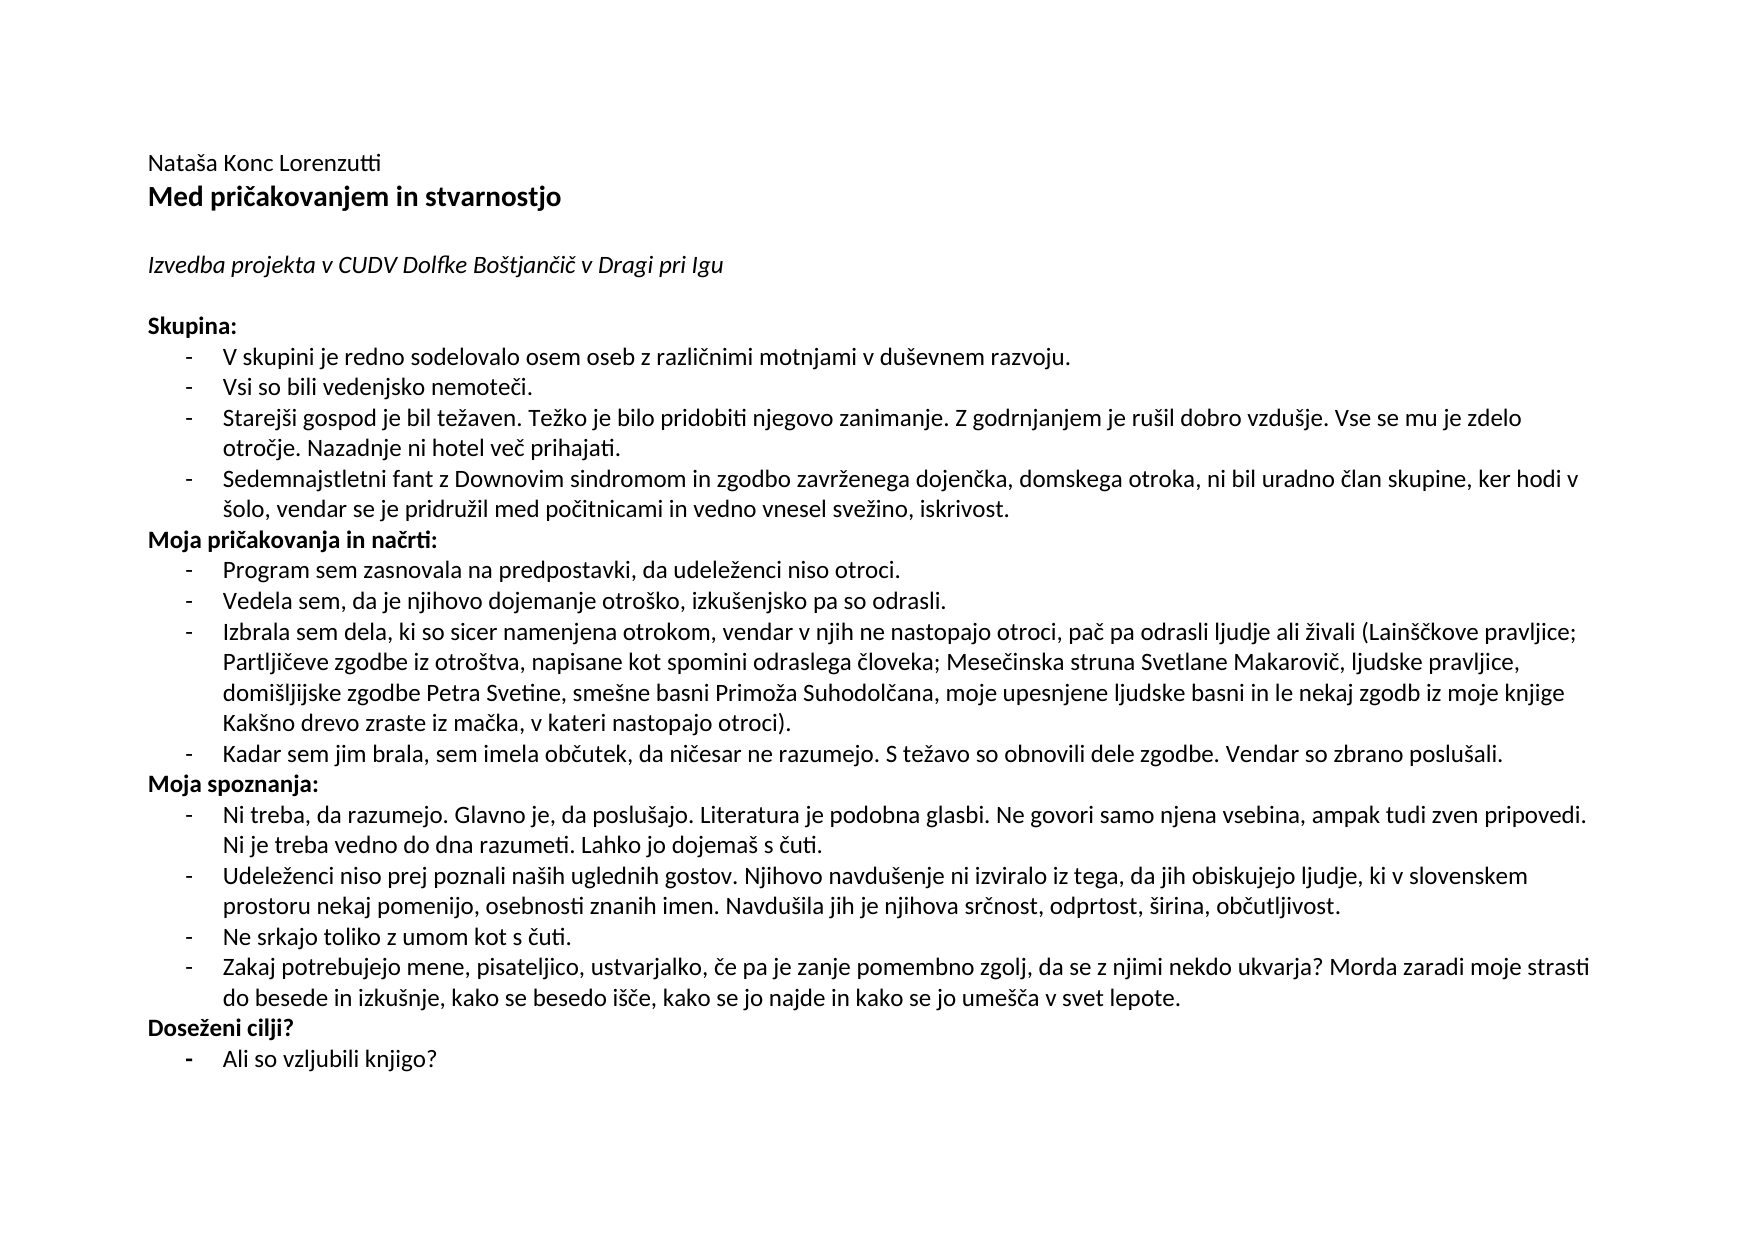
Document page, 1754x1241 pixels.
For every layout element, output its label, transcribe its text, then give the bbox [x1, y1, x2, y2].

list Zakaj potrebujejo mene, pisateljico, ustvarjalko, če pa je zanje pomembno zgolj, da se z njimi nekdo ukvarja? Morda zaradi moje strasti do besede in izkušnje, kako se besedo išče, kako se jo najde in kako se jo umešča v svet lepote. [185, 951, 1606, 1012]
list Ne srkajo toliko z umom kot s čuti. [185, 921, 1606, 951]
list Sedemnajstletni fant z Downovim sindromom in zgodbo zavrženega dojenčka, domskega otroka, ni bil uradno član skupine, ker hodi v šolo, vendar se je pridružil med počitnicami in vedno vnesel svežino, iskrivost. [185, 463, 1606, 524]
text Med pričakovanjem in stvarnostjo [148, 178, 1606, 214]
list Vedela sem, da je njihovo dojemanje otroško, izkušenjsko pa so odrasli. [185, 585, 1606, 616]
text Moja spoznanja: [148, 768, 1606, 799]
list Udeleženci niso prej poznali naših uglednih gostov. Njihovo navdušenje ni izviralo iz tega, da jih obiskujejo ljudje, ki v slovenskem prostoru nekaj pomenijo, osebnosti znanih imen. Navdušila jih je njihova srčnost, odprtost, širina, občutljivost. [185, 860, 1606, 921]
text Izvedba projekta v CUDV Dolfke Boštjančič v Dragi pri Igu [148, 249, 1606, 280]
list Vsi so bili vedenjsko nemoteči. [185, 371, 1606, 402]
list Kadar sem jim brala, sem imela občutek, da ničesar ne razumejo. S težavo so obnovili dele zgodbe. Vendar so zbrano poslušali. [185, 738, 1606, 768]
text Nataša Konc Lorenzutti [148, 148, 1606, 178]
text Doseženi cilji? [148, 1012, 1606, 1043]
list Izbrala sem dela, ki so sicer namenjena otrokom, vendar v njih ne nastopajo otroci, pač pa odrasli ljudje ali živali (Lainščkove pravljice; Partljičeve zgodbe iz otroštva, napisane kot spomini odraslega človeka; Mesečinska struna Svetlane Makarovič, ljudske pravljice, domišljijske zgodbe Petra Svetine, smešne basni Primoža Suhodolčana, moje upesnjene ljudske basni in le nekaj zgodb iz moje knjige Kakšno drevo zraste iz mačka, v kateri nastopajo otroci). [185, 616, 1606, 738]
text Skupina: [148, 310, 1606, 341]
list Starejši gospod je bil težaven. Težko je bilo pridobiti njegovo zanimanje. Z godrnjanjem je rušil dobro vzdušje. Vse se mu je zdelo otročje. Nazadnje ni hotel več prihajati. [185, 402, 1606, 463]
list V skupini je redno sodelovalo osem oseb z različnimi motnjami v duševnem razvoju. [185, 341, 1606, 371]
text Moja pričakovanja in načrti: [148, 524, 1606, 554]
list Program sem zasnovala na predpostavki, da udeleženci niso otroci. [185, 554, 1606, 585]
list Ni treba, da razumejo. Glavno je, da poslušajo. Literatura je podobna glasbi. Ne govori samo njena vsebina, ampak tudi zven pripovedi. Ni je treba vedno do dna razumeti. Lahko jo dojemaš s čuti. [185, 799, 1606, 860]
list Ali so vzljubili knjigo? [185, 1043, 1606, 1073]
